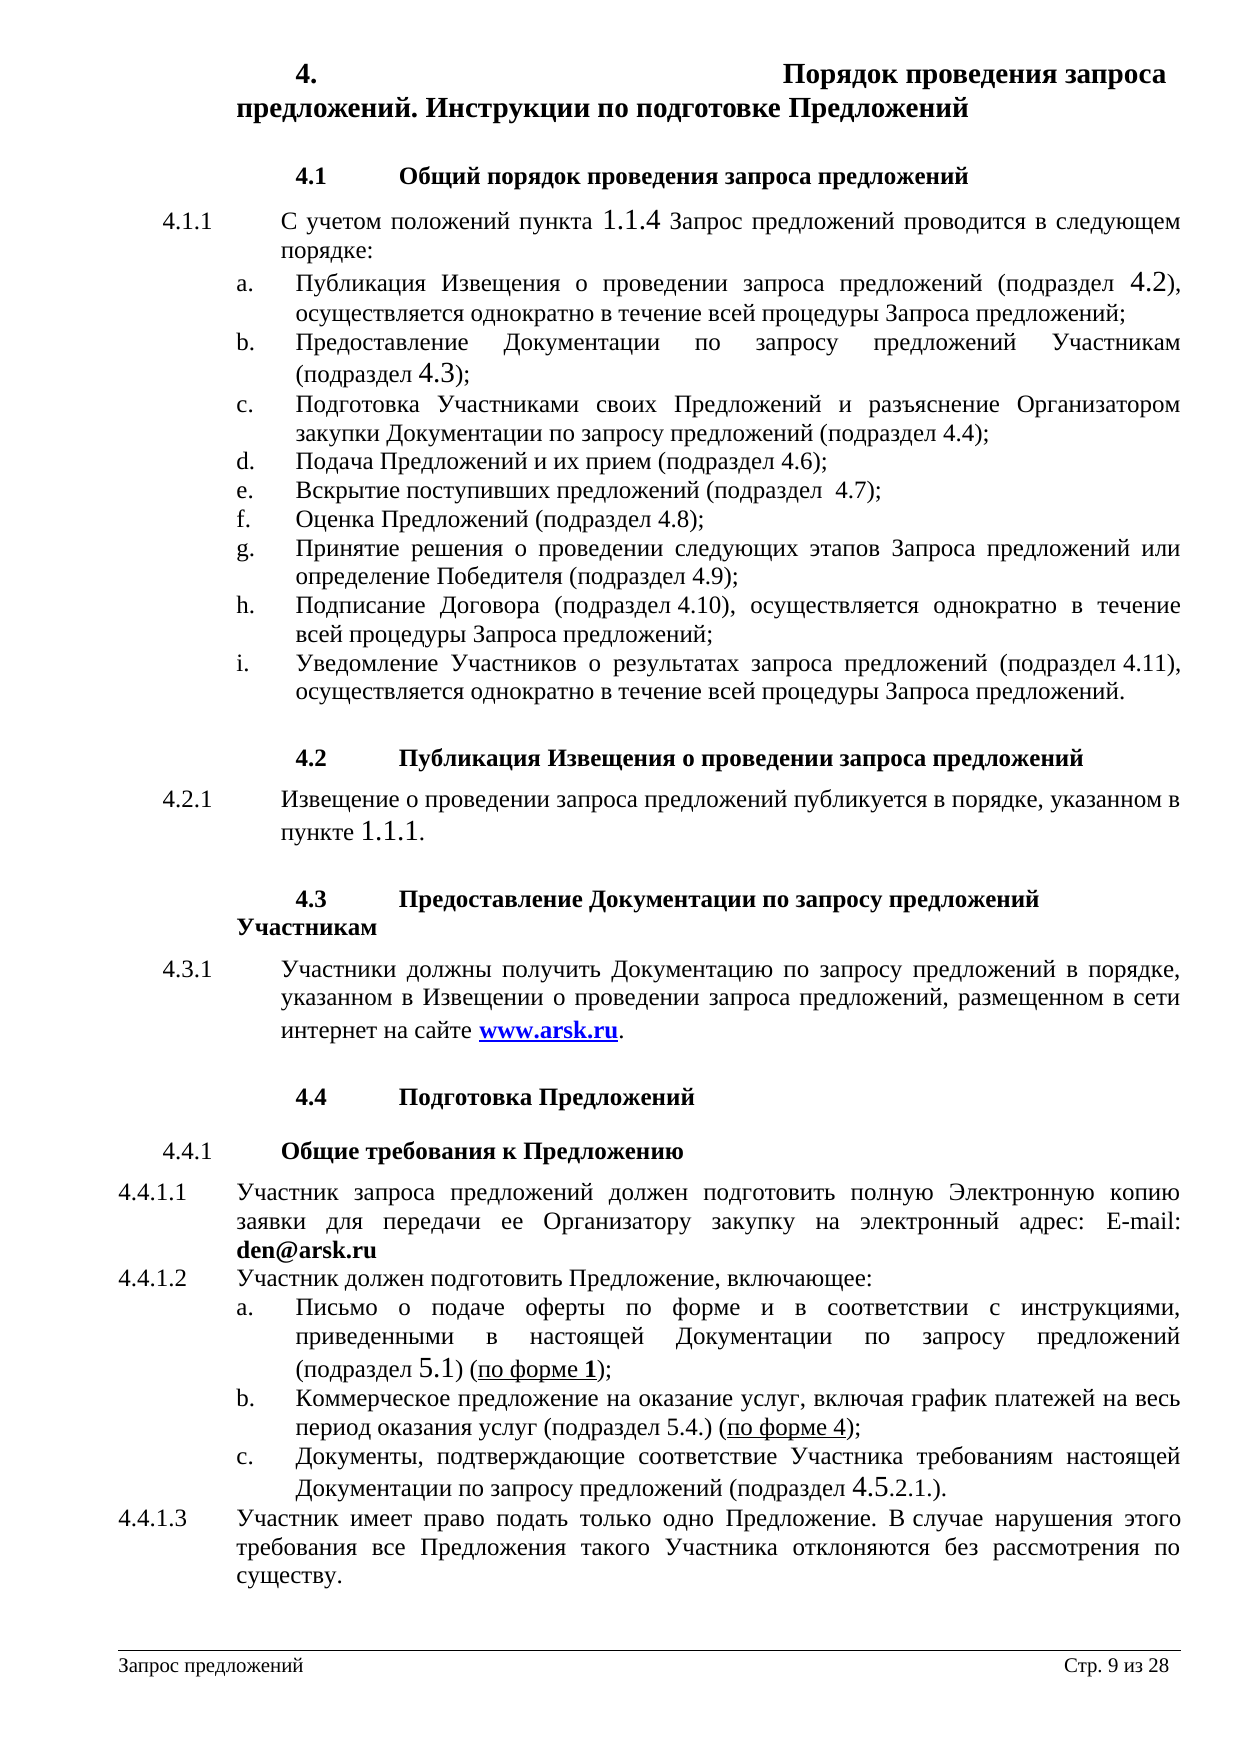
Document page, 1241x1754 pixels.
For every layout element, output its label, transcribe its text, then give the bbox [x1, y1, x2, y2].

text Извещение о проведении запроса предложений публикуется в порядке, указанном в пункте 1.1.1. [162, 784, 1181, 846]
subtitle Порядок проведения запроса предложений. Инструкции по подготовке Предложений [236, 56, 1181, 123]
list Подписание Договора (подраздел 4.10), осуществляется однократно в течение всей процедуры Запроса предложений; [236, 590, 1181, 648]
list Вскрытие поступивших предложений (подраздел 4.7); [236, 475, 1181, 504]
list Оценка Предложений (подраздел 4.8); [236, 504, 1181, 533]
list Подача Предложений и их прием (подраздел 4.6); [236, 446, 1181, 475]
list Участник запроса предложений должен подготовить полную Электронную копию заявки для передачи ее Организатору закупку на электронный адрес: E-mail: den@arsk.ru [118, 1177, 1181, 1263]
text С учетом положений пункта 1.1.4 Запрос предложений проводится в следующем порядке: [162, 202, 1181, 264]
list Публикация Извещения о проведении запроса предложений (подраздел 4.2), осуществляется однократно в течение всей процедуры Запроса предложений; [236, 264, 1181, 327]
list Принятие решения о проведении следующих этапов Запроса предложений или определение Победителя (подраздел 4.9); [236, 533, 1181, 590]
list Подготовка Участниками своих Предложений и разъяснение Организатором закупки Документации по запросу предложений (подраздел 4.4); [236, 389, 1181, 446]
list Уведомление Участников о результатах запроса предложений (подраздел 4.11), осуществляется однократно в течение всей процедуры Запроса предложений. [236, 648, 1181, 705]
list Участник имеет право подать только одно Предложение. В случае нарушения этого требования все Предложения такого Участника отклоняются без рассмотрения по существу. [118, 1503, 1181, 1589]
text Участники должны получить Документацию по запросу предложений в порядке, указанном в Извещении о проведении запроса предложений, размещенном в сети интернет на сайте www.arsk.ru. [162, 954, 1181, 1045]
subtitle Публикация Извещения о проведении запроса предложений [236, 743, 1181, 771]
text Общие требования к Предложению [162, 1136, 1181, 1165]
subtitle Предоставление Документации по запросу предложений Участникам [236, 884, 1181, 941]
subtitle Подготовка Предложений [236, 1082, 1181, 1111]
list Письмо о подаче оферты по форме и в соответствии с инструкциями, приведенными в настоящей Документации по запросу предложений (подраздел 5.1) (по форме 1); [236, 1292, 1181, 1383]
subtitle Общий порядок проведения запроса предложений [236, 161, 1181, 189]
list Участник должен подготовить Предложение, включающее: [118, 1263, 1181, 1292]
list Предоставление Документации по запросу предложений Участникам (подраздел 4.3); [236, 327, 1181, 389]
list Коммерческое предложение на оказание услуг, включая график платежей на весь период оказания услуг (подраздел 5.4.) (по форме 4); [236, 1383, 1181, 1441]
list Документы, подтверждающие соответствие Участника требованиям настоящей Документации по запросу предложений (подраздел 4.5.2.1.). [236, 1441, 1181, 1503]
